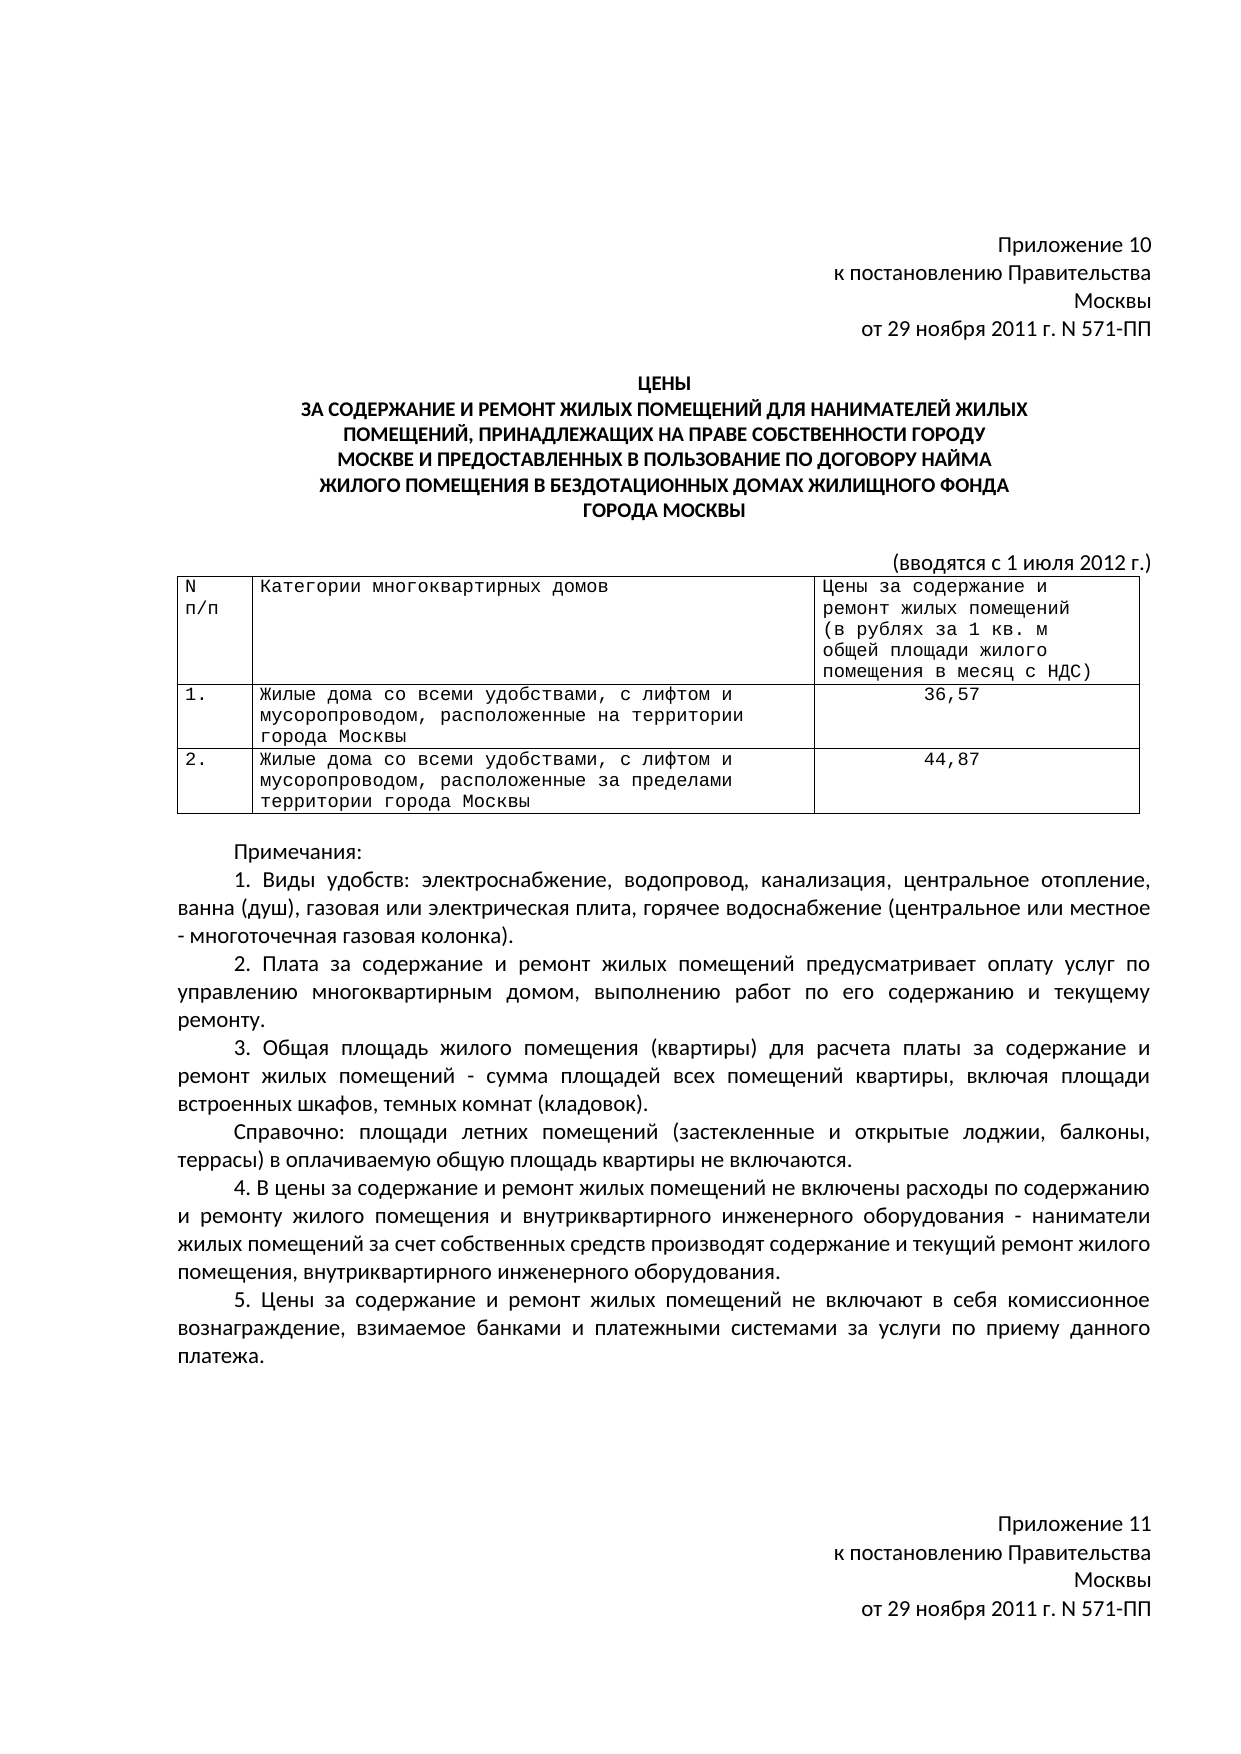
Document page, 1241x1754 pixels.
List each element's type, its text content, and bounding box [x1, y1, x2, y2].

title ПОМЕЩЕНИЙ, ПРИНАДЛЕЖАЩИХ НА ПРАВЕ СОБСТВЕННОСТИ ГОРОДУ [177, 421, 1152, 447]
text Примечания: [177, 837, 1152, 865]
text от 29 ноября 2011 г. N 571-ПП [177, 1594, 1152, 1622]
text Приложение 11 [177, 1509, 1152, 1538]
table_cell 2. [178, 749, 252, 813]
text Справочно: площади летних помещений (застекленные и открытые лоджии, балконы, террасы) в оплачиваемую общую площадь квартиры не включаются. [177, 1117, 1152, 1173]
text от 29 ноября 2011 г. N 571-ПП [177, 314, 1152, 342]
text 5. Цены за содержание и ремонт жилых помещений не включают в себя комиссионное вознаграждение, взимаемое банками и платежными системами за услуги по приему данного платежа. [177, 1285, 1152, 1369]
text к постановлению Правительства [177, 1538, 1152, 1566]
title ГОРОДА МОСКВЫ [177, 497, 1152, 523]
text 3. Общая площадь жилого помещения (квартиры) для расчета платы за содержание и ремонт жилых помещений - сумма площадей всех помещений квартиры, включая площади встроенных шкафов, темных комнат (кладовок). [177, 1033, 1152, 1117]
table_header Цены за содержание и ремонт жилых помещений (в рублях за 1 кв. м общей площади жилого помещения в месяц с НДС) [815, 577, 1139, 683]
text 4. В цены за содержание и ремонт жилых помещений не включены расходы по содержанию и ремонту жилого помещения и внутриквартирного инженерного оборудования - наниматели жилых помещений за счет собственных средств производят содержание и текущий ремонт жилого помещения, внутриквартирного инженерного оборудования. [177, 1173, 1152, 1285]
text (вводятся с 1 июля 2012 г.) [177, 548, 1152, 576]
text 1. Виды удобств: электроснабжение, водопровод, канализация, центральное отопление, ванна (душ), газовая или электрическая плита, горячее водоснабжение (центральное или местное - многоточечная газовая колонка). [177, 865, 1152, 949]
text Москвы [177, 286, 1152, 314]
table_cell 1. [178, 685, 252, 748]
table_cell 44,87 [815, 749, 1139, 813]
text Москвы [177, 1566, 1152, 1594]
table_cell Жилые дома со всеми удобствами, с лифтом и мусоропроводом, расположенные за пределами территории города Москвы [253, 749, 814, 813]
title ЖИЛОГО ПОМЕЩЕНИЯ В БЕЗДОТАЦИОННЫХ ДОМАХ ЖИЛИЩНОГО ФОНДА [177, 472, 1152, 497]
table_cell Жилые дома со всеми удобствами, с лифтом и мусоропроводом, расположенные на территории города Москвы [253, 685, 814, 748]
table_cell 36,57 [815, 685, 1139, 748]
table_header Категории многоквартирных домов [253, 577, 814, 683]
title ЦЕНЫ [177, 370, 1152, 396]
text Приложение 10 [177, 230, 1152, 258]
title ЗА СОДЕРЖАНИЕ И РЕМОНТ ЖИЛЫХ ПОМЕЩЕНИЙ ДЛЯ НАНИМАТЕЛЕЙ ЖИЛЫХ [177, 396, 1152, 421]
text 2. Плата за содержание и ремонт жилых помещений предусматривает оплату услуг по управлению многоквартирным домом, выполнению работ по его содержанию и текущему ремонту. [177, 949, 1152, 1033]
title МОСКВЕ И ПРЕДОСТАВЛЕННЫХ В ПОЛЬЗОВАНИЕ ПО ДОГОВОРУ НАЙМА [177, 447, 1152, 472]
text к постановлению Правительства [177, 258, 1152, 286]
table_header N п/п [178, 577, 252, 683]
